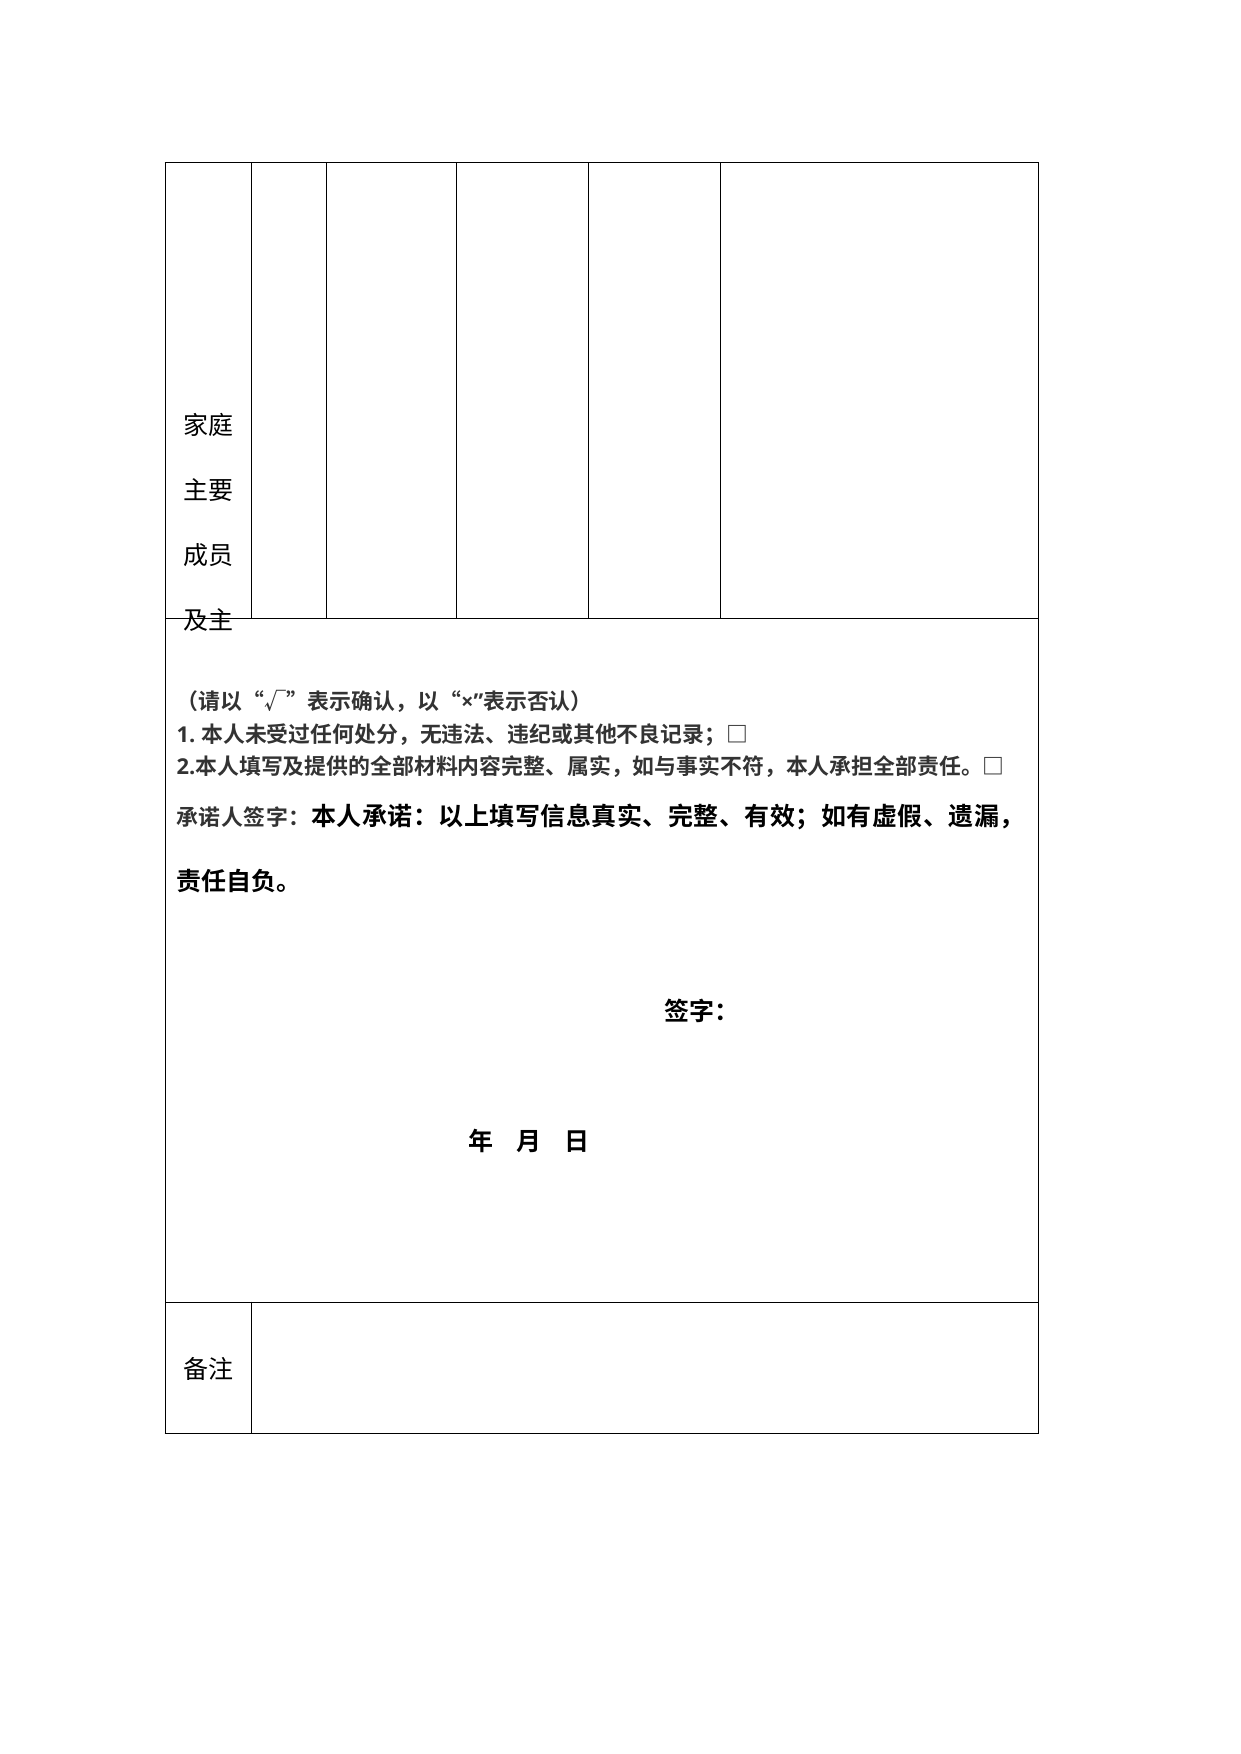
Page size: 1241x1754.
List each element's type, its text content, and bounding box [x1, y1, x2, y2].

table_cell （请以“√”表示确认，以“×”表示否认） 1. 本人未受过任何处分，无违法、违纪或其他不良记录；□ 2.本人填写及提供的全部材料内容完整、属实，如与事实不符，本人承担全部责任。□ 承诺人签字：本人承诺：以上填写信息真实、完整、有效；如有虚假、遗漏，责任自负。 签字： 年 月 日 [166, 619, 1038, 1302]
table_cell [252, 163, 326, 618]
table_cell [457, 163, 588, 618]
table_cell [721, 163, 1038, 618]
table_cell [252, 1303, 1038, 1433]
table_cell [589, 163, 720, 618]
table_cell [327, 163, 456, 618]
table_cell 备注 [166, 1303, 251, 1433]
